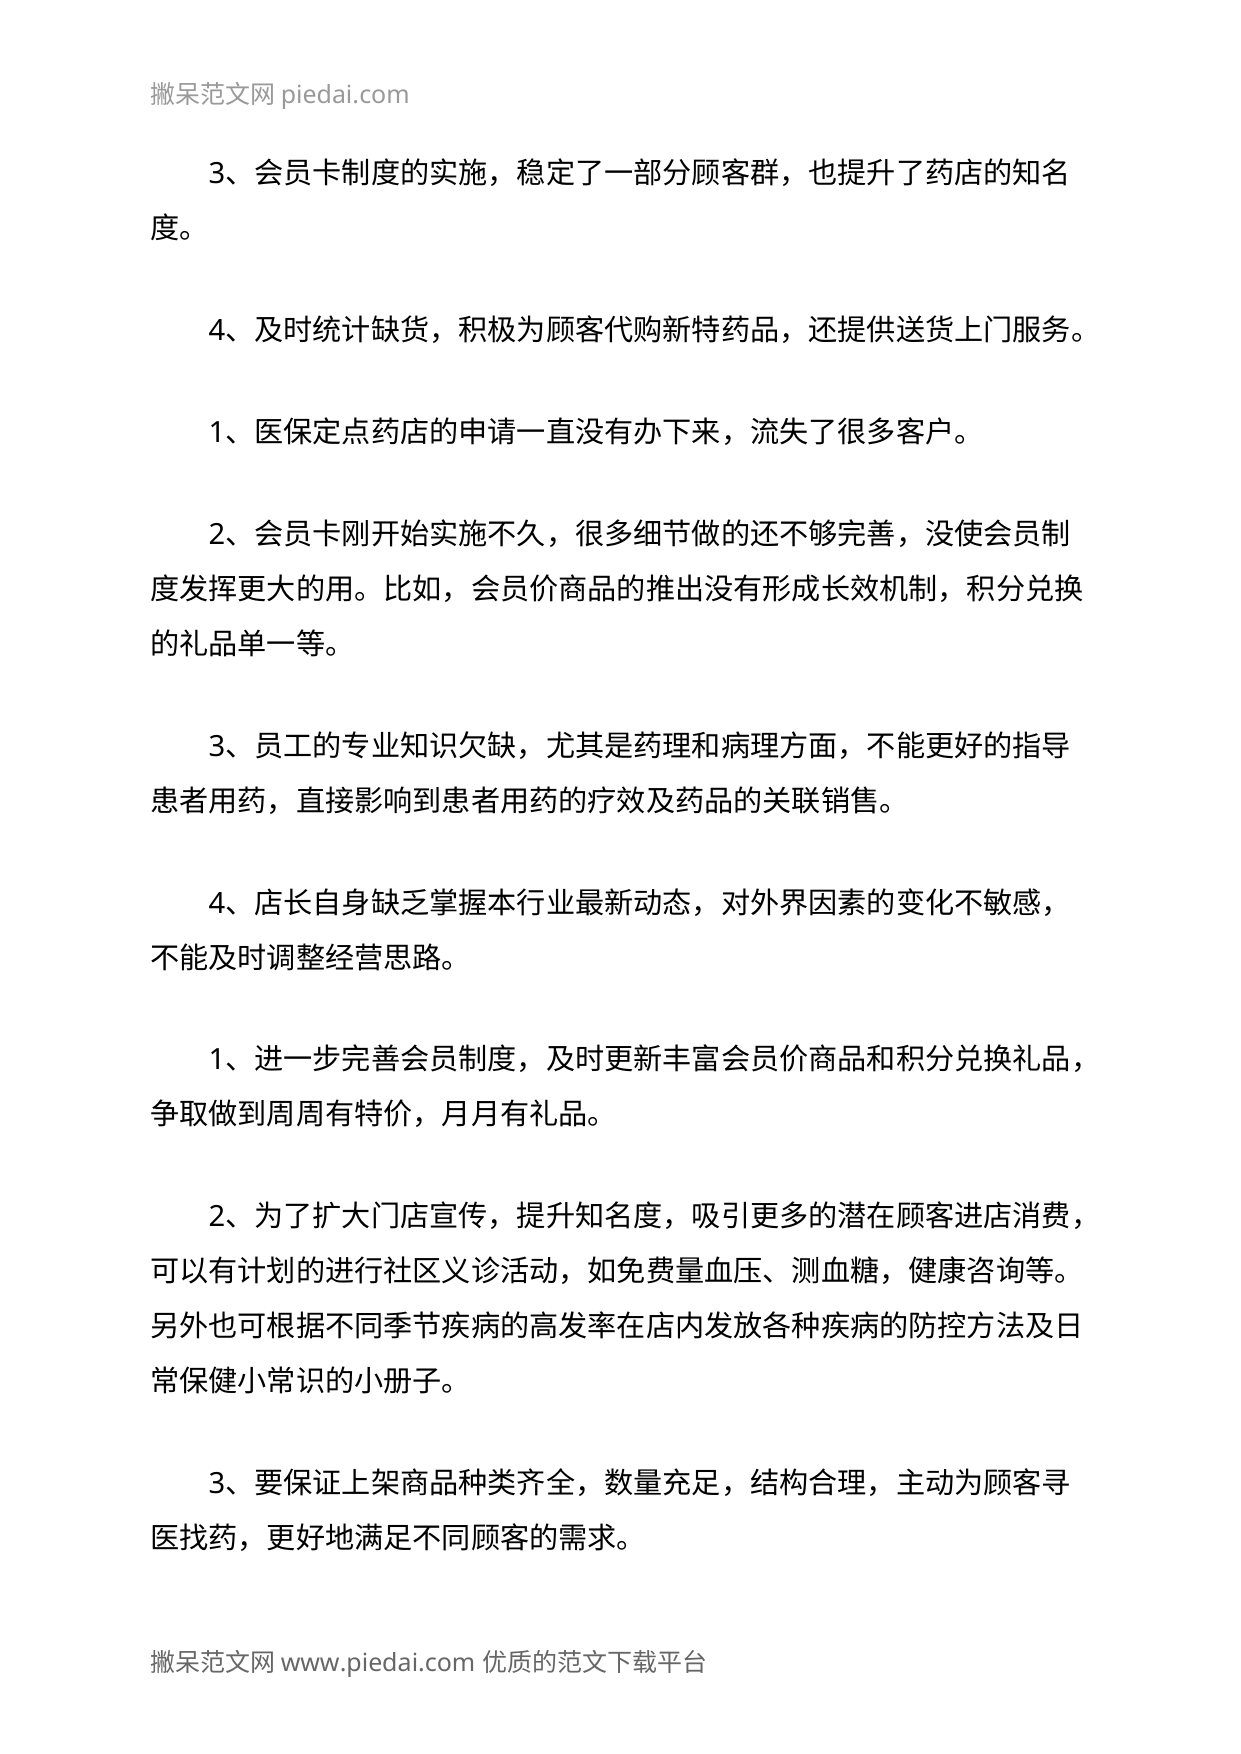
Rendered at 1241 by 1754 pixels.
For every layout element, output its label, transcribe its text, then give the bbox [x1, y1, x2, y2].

text 1、进一步完善会员制度，及时更新丰富会员价商品和积分兑换礼品，争取做到周周有特价，月月有礼品。 [150, 1036, 1090, 1133]
text 3、会员卡制度的实施，稳定了一部分顾客群，也提升了药店的知名度。 [150, 150, 1090, 247]
text 4、及时统计缺货，积极为顾客代购新特药品，还提供送货上门服务。 [150, 307, 1090, 349]
text 3、要保证上架商品种类齐全，数量充足，结构合理，主动为顾客寻医找药，更好地满足不同顾客的需求。 [150, 1459, 1090, 1557]
text 1、医保定点药店的申请一直没有办下来，流失了很多客户。 [150, 409, 1090, 451]
text 4、店长自身缺乏掌握本行业最新动态，对外界因素的变化不敏感，不能及时调整经营思路。 [150, 879, 1090, 976]
text 2、为了扩大门店宣传，提升知名度，吸引更多的潜在顾客进店消费，可以有计划的进行社区义诊活动，如免费量血压、测血糖，健康咨询等。另外也可根据不同季节疾病的高发率在店内发放各种疾病的防控方法及日常保健小常识的小册子。 [150, 1193, 1090, 1400]
text 2、会员卡刚开始实施不久，很多细节做的还不够完善，没使会员制度发挥更大的用。比如，会员价商品的推出没有形成长效机制，积分兑换的礼品单一等。 [150, 511, 1090, 663]
text 3、员工的专业知识欠缺，尤其是药理和病理方面，不能更好的指导患者用药，直接影响到患者用药的疗效及药品的关联销售。 [150, 722, 1090, 820]
